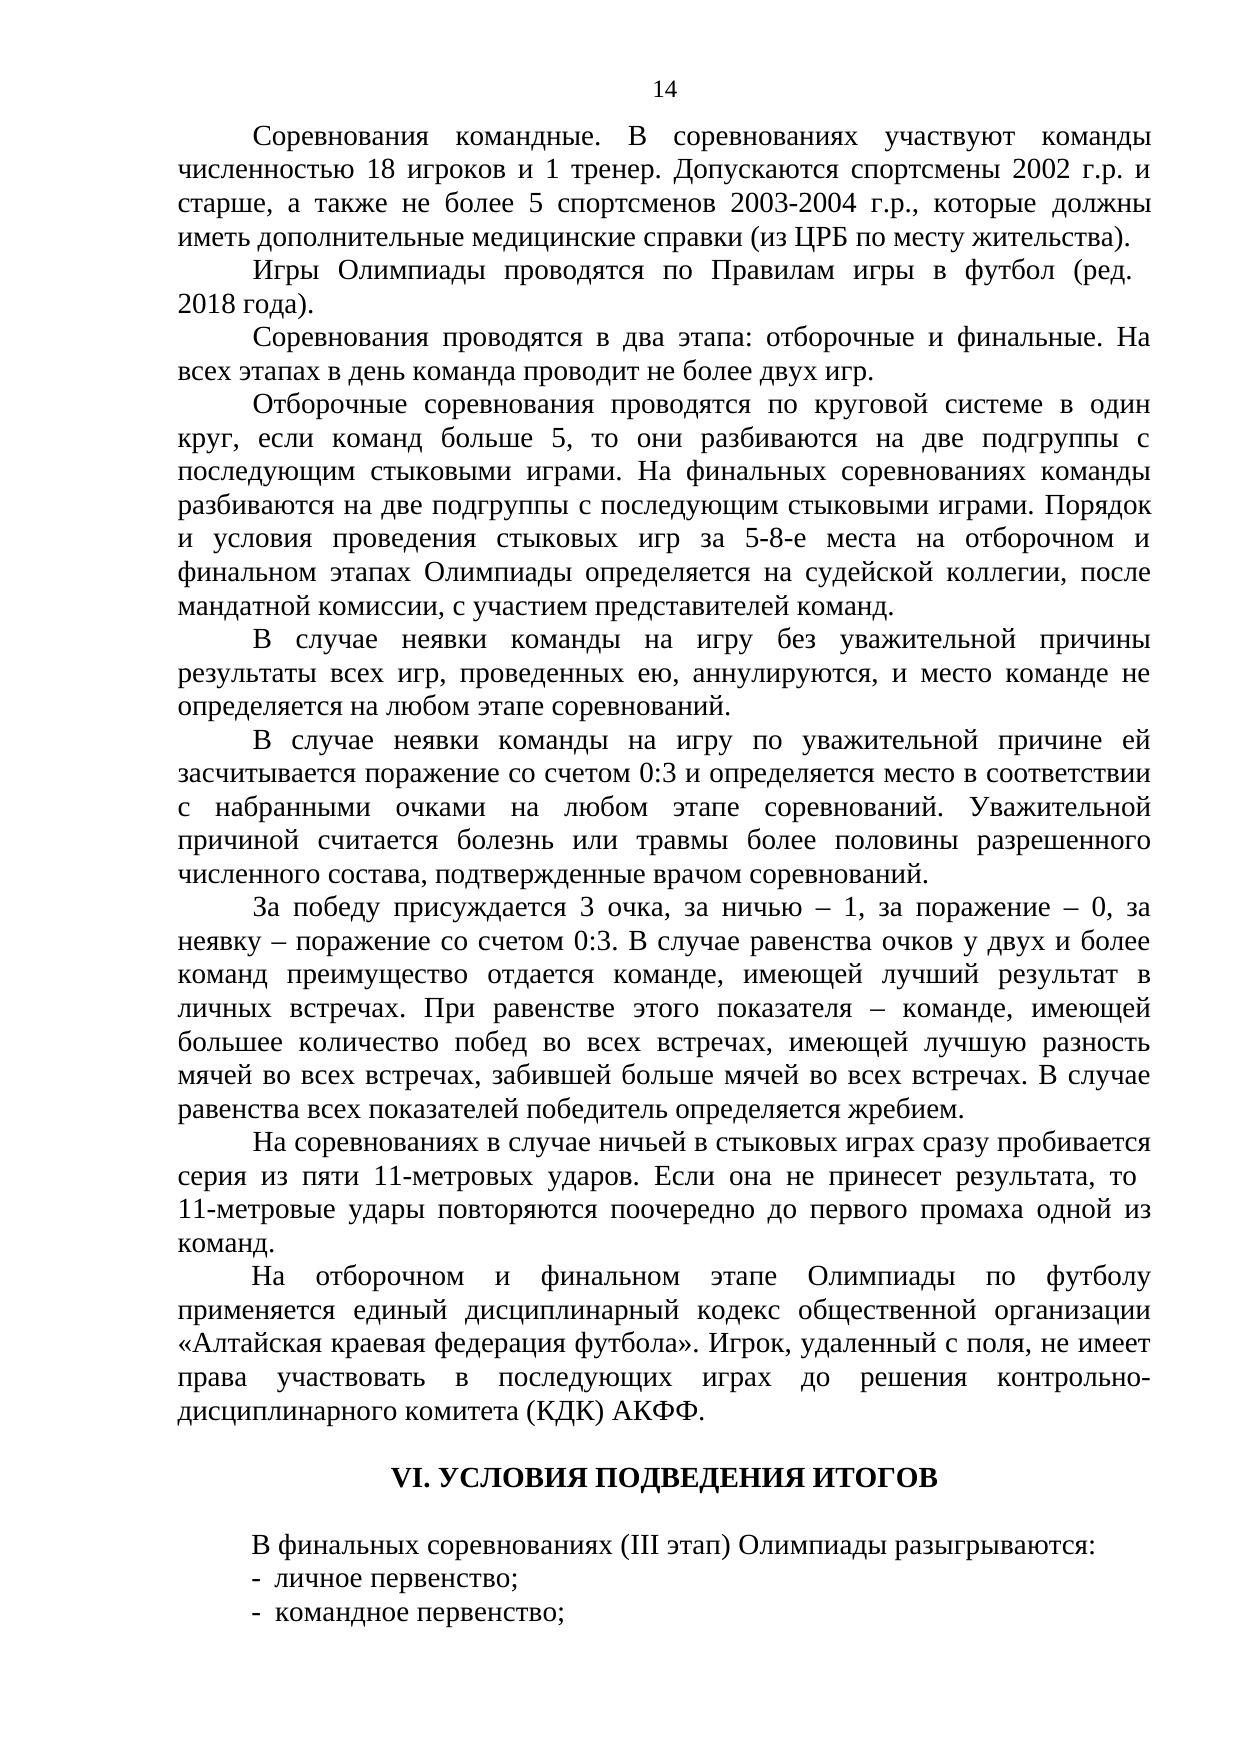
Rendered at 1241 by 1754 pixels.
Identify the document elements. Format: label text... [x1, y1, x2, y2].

text Соревнования проводятся в два этапа: отборочные и финальные. На всех этапах в день команда проводит не более двух игр. [177, 319, 1152, 386]
text На отборочном и финальном этапе Олимпиады по футболу применяется единый дисциплинарный кодекс общественной организации «Алтайская краевая федерация футбола». Игрок, удаленный с поля, не имеет права участвовать в последующих играх до решения контрольно-дисциплинарного комитета (КДК) АКФФ. [177, 1258, 1152, 1426]
text Соревнования командные. В соревнованиях участвуют команды численностью 18 игроков и 1 тренер. Допускаются спортсмены 2002 г.р. и старше, а также не более 5 спортсменов 2003-2004 г.р., которые должны иметь дополнительные медицинские справки (из ЦРБ по месту жительства). [177, 118, 1152, 252]
text На соревнованиях в случае ничьей в стыковых играх сразу пробивается серия из пяти 11-метровых ударов. Если она не принесет результата, то 11-метровые удары повторяются поочередно до первого промаха одной из команд. [177, 1124, 1152, 1258]
list личное первенство; [177, 1560, 1152, 1594]
text Игры Олимпиады проводятся по Правилам игры в футбол (ред. 2018 года). [177, 252, 1152, 319]
text Отборочные соревнования проводятся по круговой системе в один круг, если команд больше 5, то они разбиваются на две подгруппы с последующим стыковыми играми. На финальных соревнованиях команды разбиваются на две подгруппы с последующим стыковыми играми. Порядок и условия проведения стыковых игр за 5-8-е места на отборочном и финальном этапах Олимпиады определяется на судейской коллегии, после мандатной комиссии, с участием представителей команд. [177, 386, 1152, 621]
text В случае неявки команды на игру по уважительной причине ей засчитывается поражение со счетом 0:3 и определяется место в соответствии с набранными очками на любом этапе соревнований. Уважительной причиной считается болезнь или травмы более половины разрешенного численного состава, подтвержденные врачом соревнований. [177, 722, 1152, 889]
text VI. УСЛОВИЯ ПОДВЕДЕНИЯ ИТОГОВ [177, 1460, 1152, 1493]
list командное первенство; [177, 1594, 1152, 1627]
text В финальных соревнованиях (III этап) Олимпиады разыгрываются: [177, 1527, 1152, 1560]
text За победу присуждается 3 очка, за ничью – 1, за поражение – 0, за неявку – поражение со счетом 0:3. В случае равенства очков у двух и более команд преимущество отдается команде, имеющей лучший результат в личных встречах. При равенстве этого показателя – команде, имеющей большее количество побед во всех встречах, имеющей лучшую разность мячей во всех встречах, забившей больше мячей во всех встречах. В случае равенства всех показателей победитель определяется жребием. [177, 889, 1152, 1124]
text В случае неявки команды на игру без уважительной причины результаты всех игр, проведенных ею, аннулируются, и место команде не определяется на любом этапе соревнований. [177, 621, 1152, 722]
